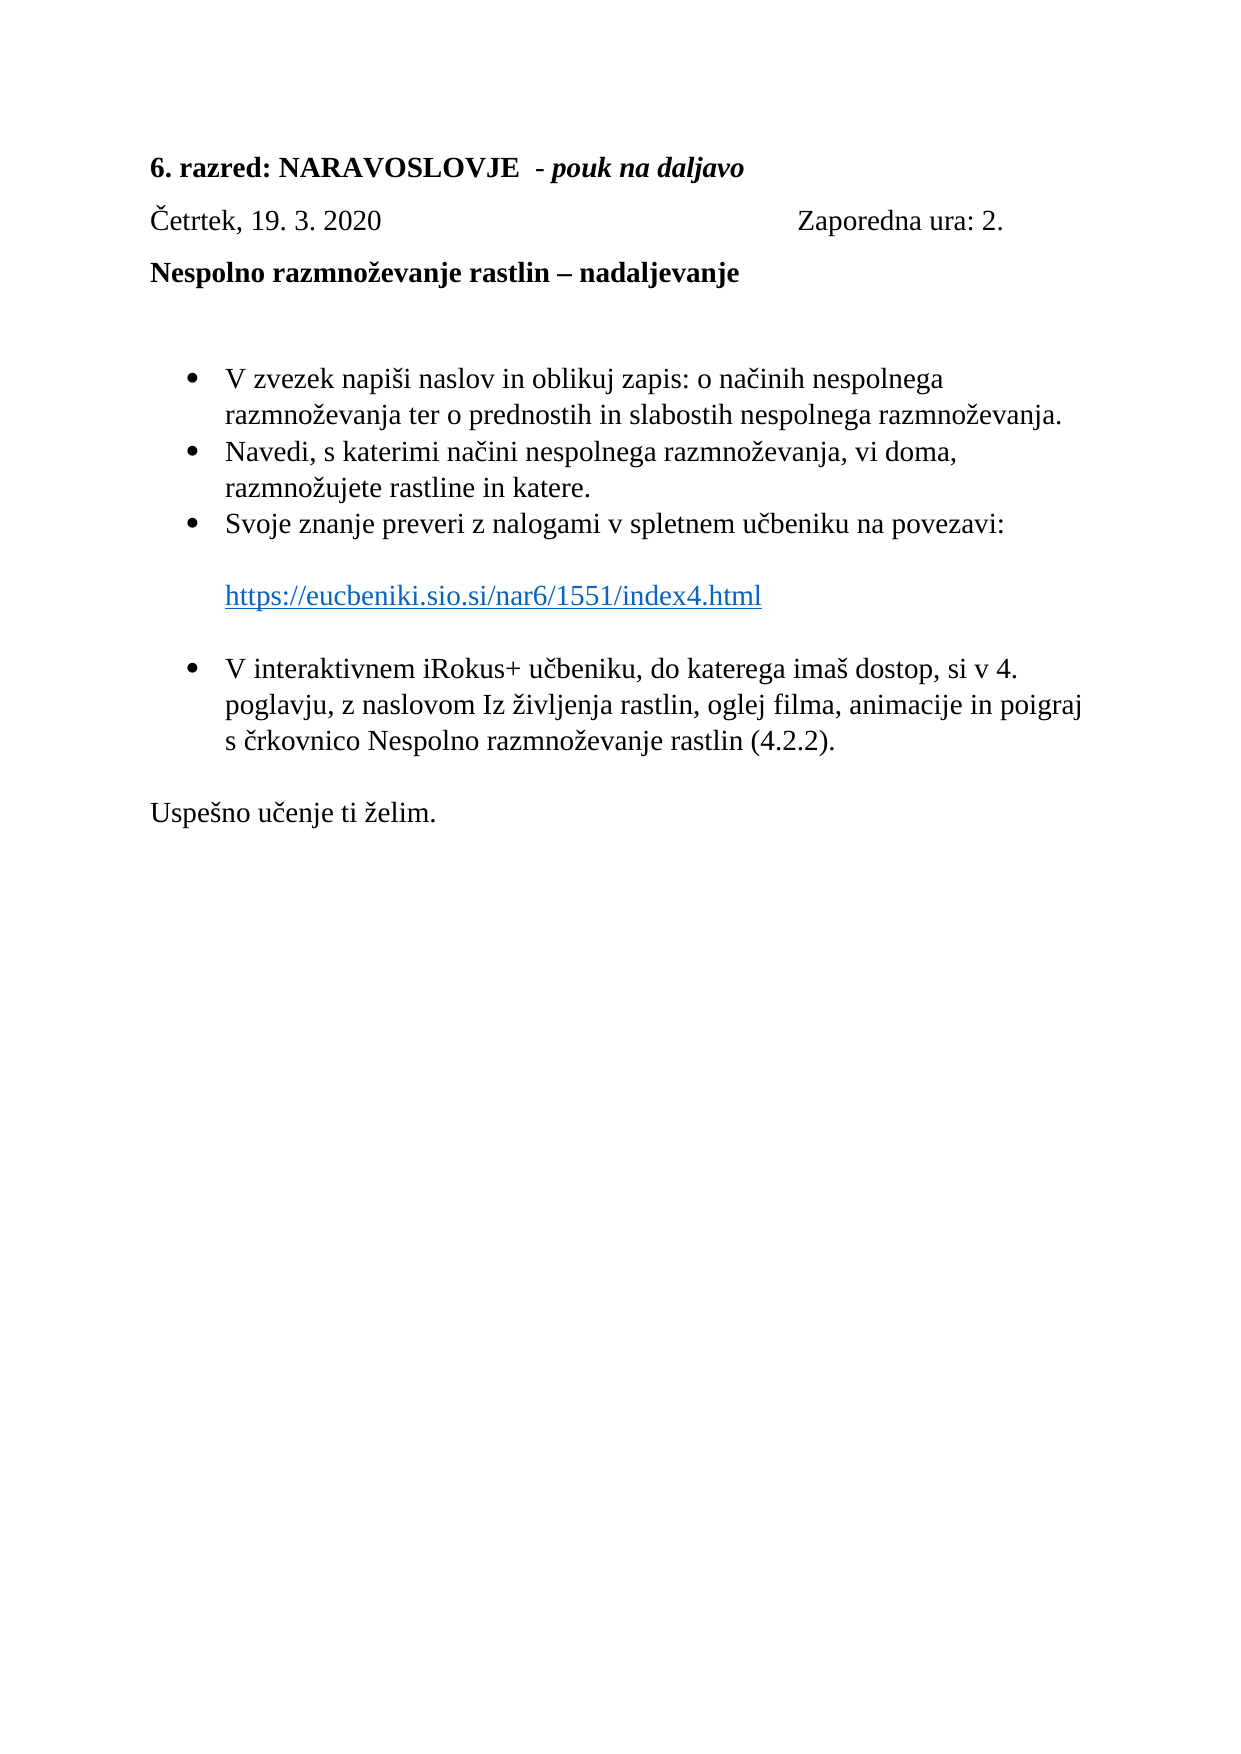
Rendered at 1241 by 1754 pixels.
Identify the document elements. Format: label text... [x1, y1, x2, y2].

list V zvezek napiši naslov in oblikuj zapis: o načinih nespolnega razmnoževanja ter o prednostih in slabostih nespolnega razmnoževanja. [187, 361, 1090, 431]
list Navedi, s katerimi načini nespolnega razmnoževanja, vi doma, razmnožujete rastline in katere. [187, 434, 1090, 503]
list V interaktivnem iRokus+ učbeniku, do katerega imaš dostop, si v 4. poglavju, z naslovom Iz življenja rastlin, oglej filma, animacije in poigraj s črkovnico Nespolno razmnoževanje rastlin (4.2.2). [187, 651, 1090, 757]
text Četrtek, 19. 3. 2020 Zaporedna ura: 2. [150, 203, 1090, 236]
text Nespolno razmnoževanje rastlin – nadaljevanje [150, 256, 1090, 289]
text Uspešno učenje ti želim. [150, 795, 1090, 829]
text https://eucbeniki.sio.si/nar6/1551/index4.html [225, 578, 1090, 612]
text 6. razred: NARAVOSLOVJE - pouk na daljavo [150, 150, 1090, 183]
list Svoje znanje preveri z nalogami v spletnem učbeniku na povezavi: [187, 506, 1090, 540]
